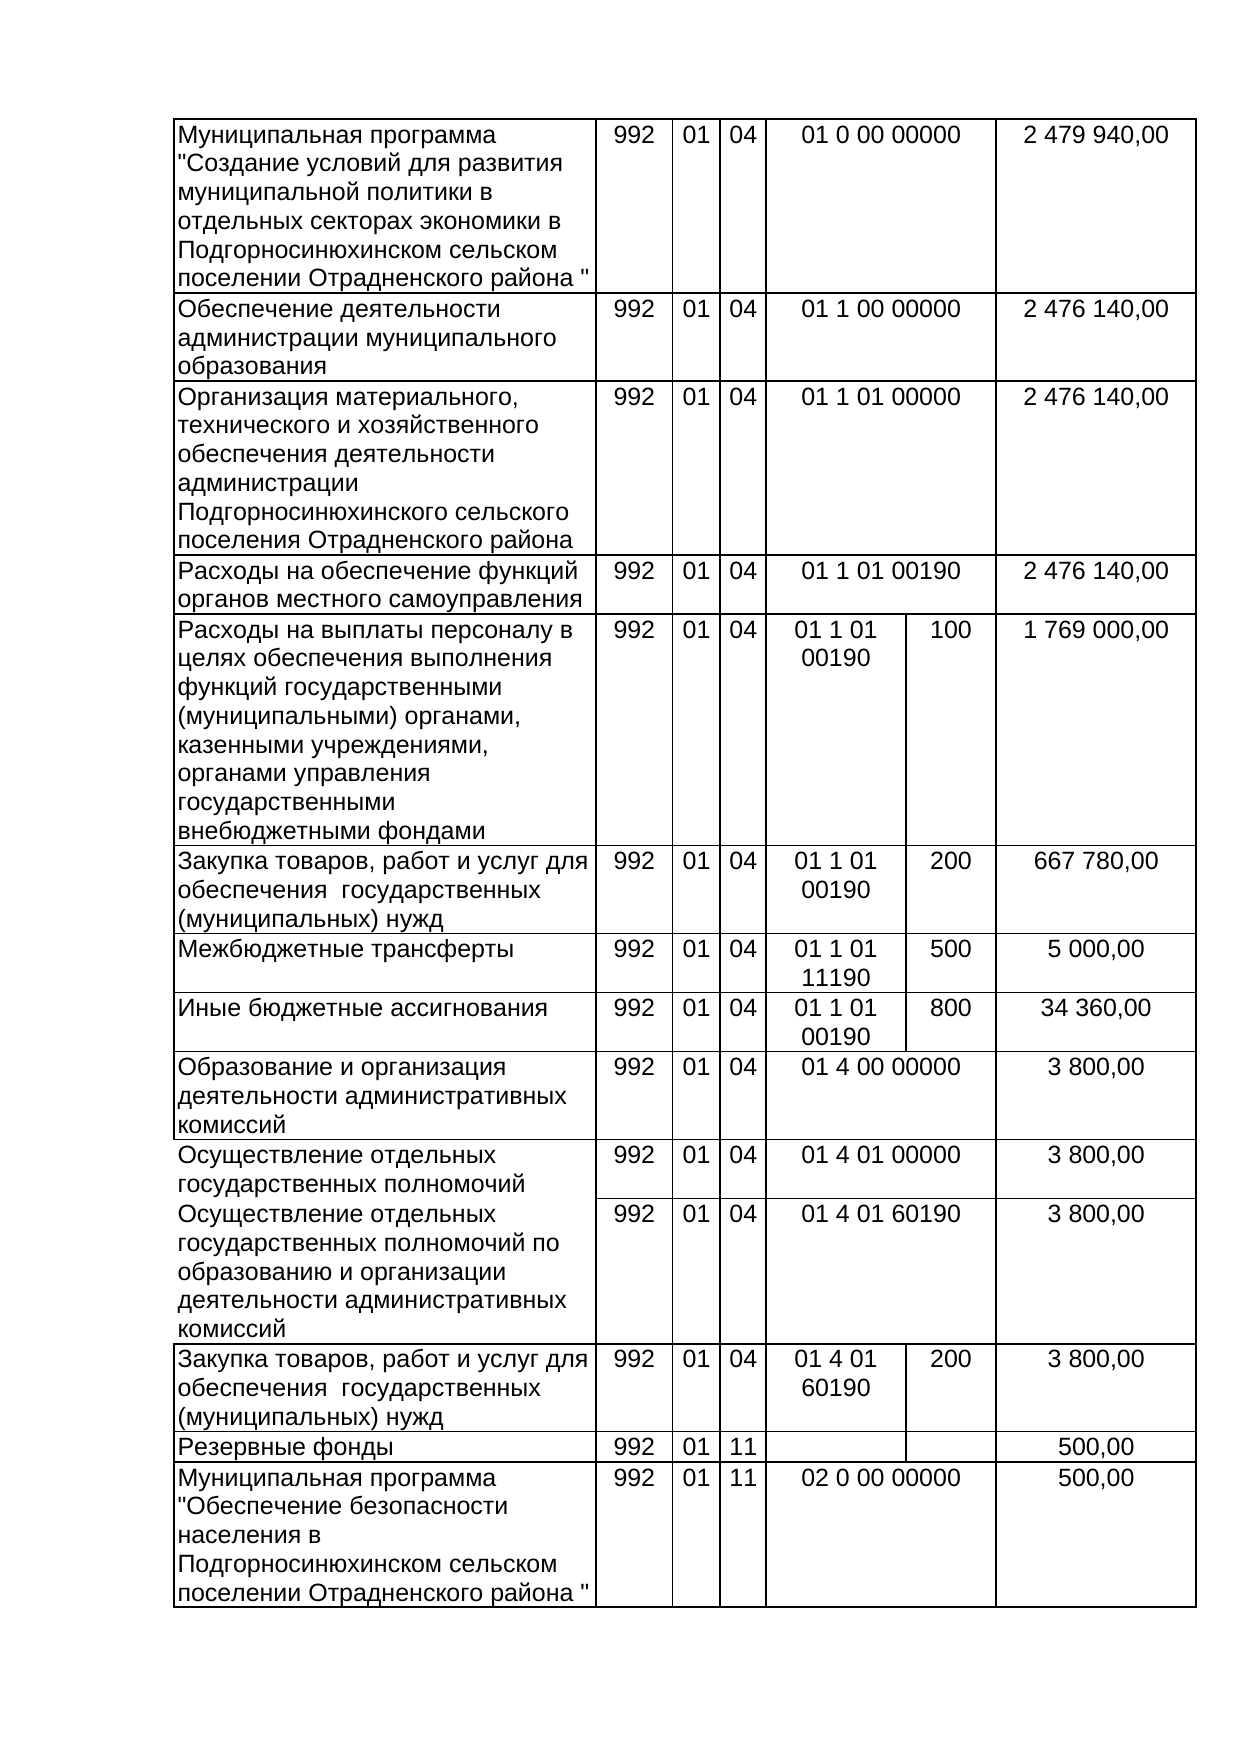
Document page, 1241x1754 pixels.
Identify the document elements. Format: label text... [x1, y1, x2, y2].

table_cell 11 [721, 1463, 765, 1606]
table_cell 992 [597, 846, 672, 932]
table_cell 992 [597, 1432, 672, 1461]
table_cell 992 [597, 1052, 672, 1138]
table_cell 01 4 01 00000 [767, 1140, 995, 1197]
table_cell 01 [673, 993, 719, 1051]
table_cell 04 [721, 1052, 765, 1138]
table_cell 01 [673, 1140, 719, 1197]
table_cell 04 [721, 556, 765, 613]
table_cell 100 [907, 615, 995, 845]
table_cell 01 [673, 1463, 719, 1606]
table_cell 2 476 140,00 [997, 294, 1195, 380]
table_cell 500 [907, 934, 995, 992]
table_cell 992 [597, 993, 672, 1051]
table_cell 1 769 000,00 [997, 615, 1195, 845]
table_cell 04 [721, 1345, 765, 1431]
table_cell 01 1 01 00000 [767, 382, 995, 554]
table_cell Расходы на обеспечение функций органов местного самоуправления [175, 556, 595, 613]
table_cell 01 1 01 00190 [767, 615, 905, 845]
table_cell 2 476 140,00 [997, 382, 1195, 554]
table_cell 01 [673, 1052, 719, 1138]
table_cell 04 [721, 846, 765, 932]
table_cell 992 [597, 382, 672, 554]
table_cell 01 1 01 11190 [767, 934, 905, 992]
table_cell 01 [673, 1345, 719, 1431]
table_cell [767, 1432, 905, 1461]
table_cell 01 [673, 1432, 719, 1461]
table_cell 04 [721, 294, 765, 380]
table_cell 01 [673, 615, 719, 845]
table_cell 04 [721, 934, 765, 992]
table_cell Образование и организация деятельности административных комиссий [175, 1052, 595, 1138]
table_cell 34 360,00 [997, 993, 1195, 1051]
table_cell Иные бюджетные ассигнования [175, 993, 595, 1051]
table_cell 200 [907, 1345, 995, 1431]
table_cell 992 [597, 934, 672, 992]
table_cell Осуществление отдельных государственных полномочий [174, 1140, 595, 1197]
table_cell 3 800,00 [997, 1052, 1195, 1138]
table_cell 992 [597, 1199, 672, 1343]
table_cell 01 [673, 846, 719, 932]
table_cell Расходы на выплаты персоналу в целях обеспечения выполнения функций государственными (муниципальными) органами, казенными учреждениями, органами управления государственными внебюджетными фондами [175, 615, 595, 845]
table_cell Организация материального, технического и хозяйственного обеспечения деятельности администрации Подгорносинюхинского сельского поселения Отрадненского района [175, 382, 595, 554]
table_cell 01 [673, 556, 719, 613]
table_cell 01 [673, 934, 719, 992]
table_cell 3 800,00 [997, 1140, 1195, 1197]
table_cell 11 [721, 1432, 765, 1461]
table_cell 2 479 940,00 [997, 120, 1195, 292]
table_cell Межбюджетные трансферты [175, 934, 595, 992]
table_cell 01 4 00 00000 [767, 1052, 995, 1138]
table_cell 04 [721, 615, 765, 845]
table_cell Осуществление отдельных государственных полномочий по образованию и организации деятельности административных комиссий [174, 1198, 595, 1343]
table_cell 04 [721, 382, 765, 554]
table_cell 992 [597, 556, 672, 613]
table_cell 992 [597, 294, 672, 380]
table_cell 04 [721, 1199, 765, 1343]
table_cell 04 [721, 1140, 765, 1197]
table_cell [907, 1432, 995, 1461]
table_cell 02 0 00 00000 [767, 1463, 995, 1606]
table_cell 01 [673, 294, 719, 380]
table_cell 992 [597, 1463, 672, 1606]
table_cell 200 [907, 846, 995, 932]
table_cell Закупка товаров, работ и услуг для обеспечения государственных (муниципальных) нужд [175, 846, 595, 932]
table_cell 01 1 01 00190 [767, 556, 995, 613]
table_cell 3 800,00 [997, 1199, 1195, 1343]
table_cell 500,00 [997, 1432, 1195, 1461]
table_cell 992 [597, 120, 672, 292]
table_cell 01 0 00 00000 [767, 120, 995, 292]
table_cell 01 1 01 00190 [767, 993, 905, 1051]
table_cell Закупка товаров, работ и услуг для обеспечения государственных (муниципальных) нужд [175, 1345, 595, 1431]
table_cell Муниципальная программа "Обеспечение безопасности населения в Подгорносинюхинском сельском поселении Отрадненского района " [175, 1463, 595, 1606]
table_cell 992 [597, 1140, 672, 1197]
table_cell 01 [673, 1199, 719, 1343]
table_cell 01 1 01 00190 [767, 846, 905, 932]
table_cell 01 [673, 120, 719, 292]
table_cell Обеспечение деятельности администрации муниципального образования [175, 294, 595, 380]
table_cell 04 [721, 993, 765, 1051]
table_cell 2 476 140,00 [997, 556, 1195, 613]
table_cell Муниципальная программа "Создание условий для развития муниципальной политики в отдельных секторах экономики в Подгорносинюхинском сельском поселении Отрадненского района " [175, 120, 595, 292]
table_cell 500,00 [997, 1463, 1195, 1606]
table_cell 667 780,00 [997, 846, 1195, 932]
table_cell 3 800,00 [997, 1345, 1195, 1431]
table_cell 800 [907, 993, 995, 1051]
table_cell 01 4 01 60190 [767, 1345, 905, 1431]
table_cell 992 [597, 1345, 672, 1431]
table_cell 01 4 01 60190 [767, 1199, 995, 1343]
table_cell 992 [597, 615, 672, 845]
table_cell Резервные фонды [175, 1432, 595, 1461]
table_cell 04 [721, 120, 765, 292]
table_cell 5 000,00 [997, 934, 1195, 992]
table_cell 01 1 00 00000 [767, 294, 995, 380]
table_cell 01 [673, 382, 719, 554]
